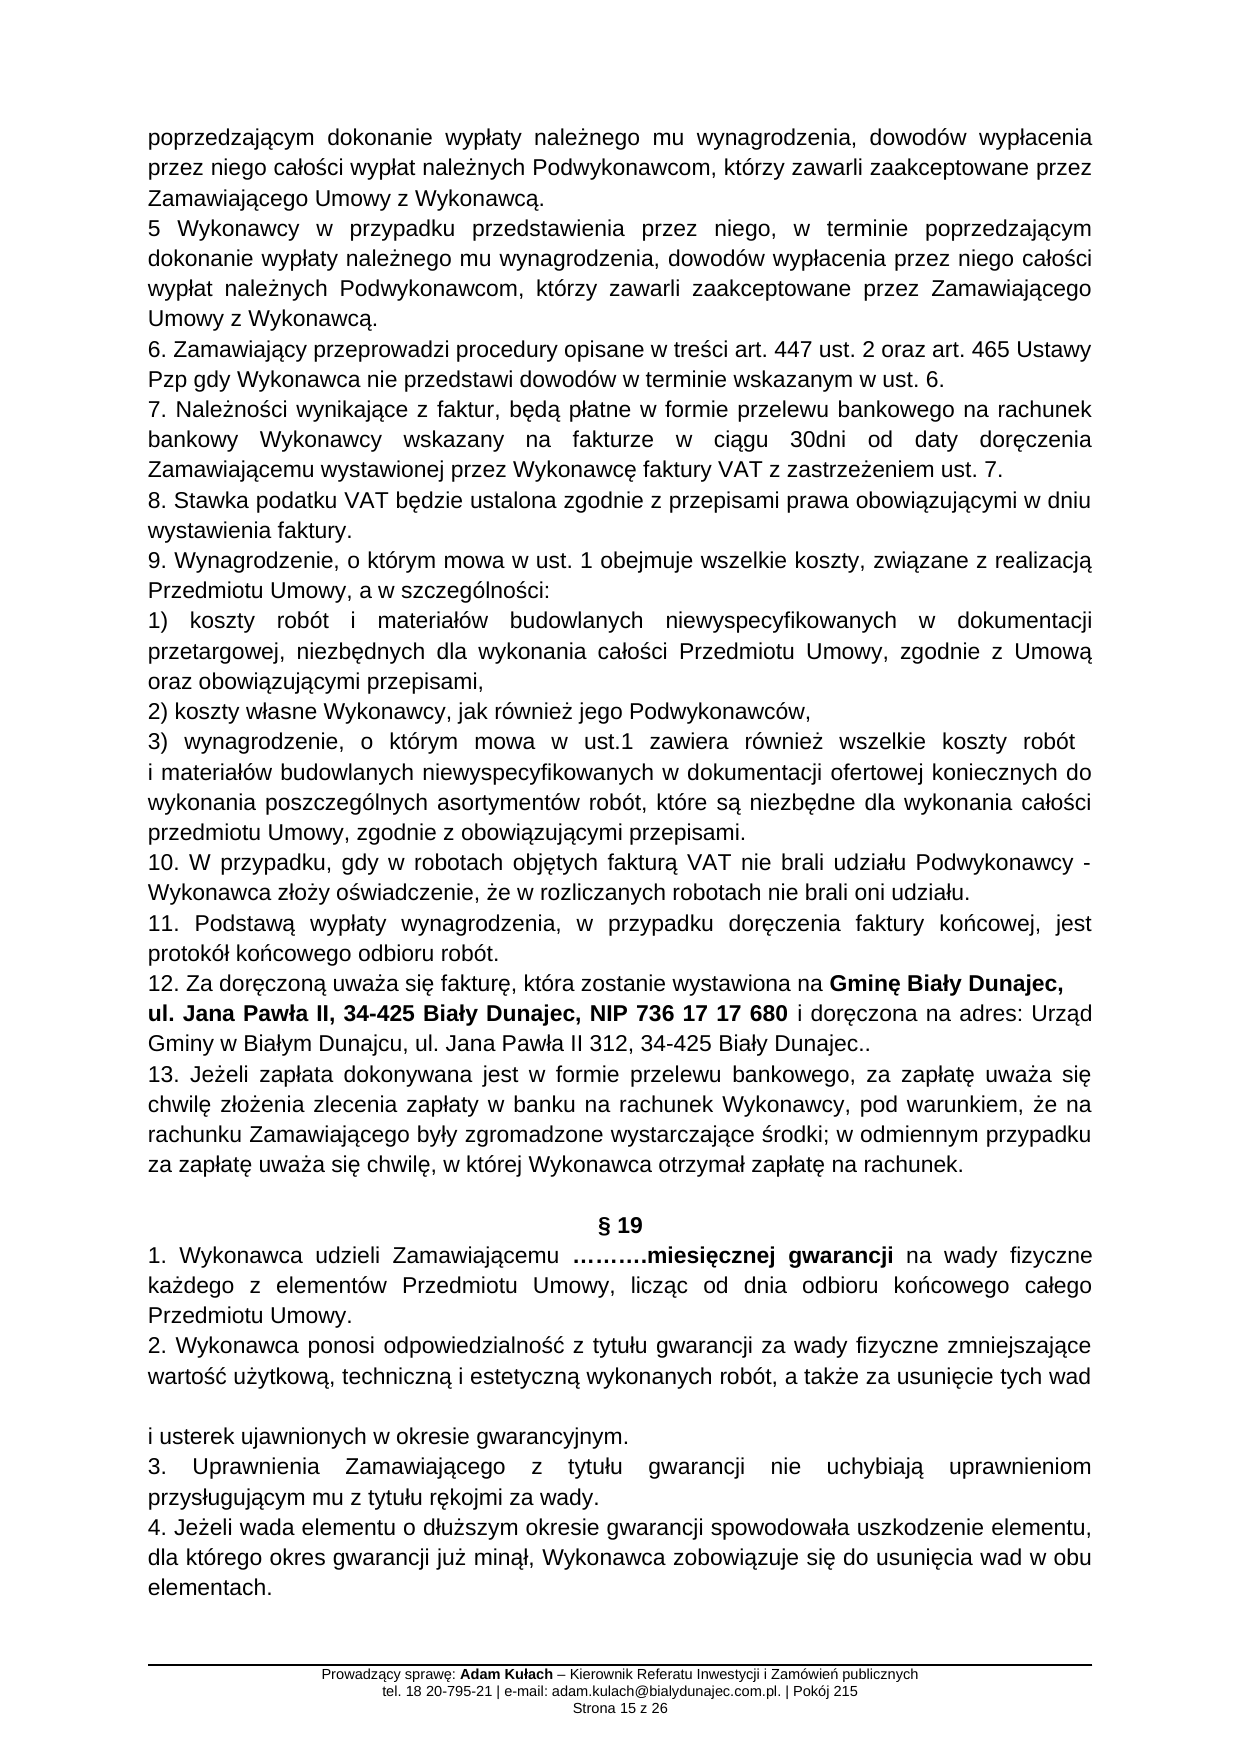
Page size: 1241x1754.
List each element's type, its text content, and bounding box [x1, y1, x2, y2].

text 10. W przypadku, gdy w robotach objętych fakturą VAT nie brali udziału Podwykonawcy - Wykonawca złoży oświadczenie, że w rozliczanych robotach nie brali oni udziału. [148, 849, 1092, 906]
text 8. Stawka podatku VAT będzie ustalona zgodnie z przepisami prawa obowiązującymi w dniu wystawienia faktury. [148, 487, 1092, 543]
text 2. Wykonawca ponosi odpowiedzialność z tytułu gwarancji za wady fizyczne zmniejszające wartość użytkową, techniczną i estetyczną wykonanych robót, a także za usunięcie tych wad i usterek ujawnionych w okresie gwarancyjnym. [148, 1332, 1092, 1449]
text 7. Należności wynikające z faktur, będą płatne w formie przelewu bankowego na rachunek bankowy Wykonawcy wskazany na fakturze w ciągu 30dni od daty doręczenia Zamawiającemu wystawionej przez Wykonawcę faktury VAT z zastrzeżeniem ust. 7. [148, 396, 1092, 483]
text 3) wynagrodzenie, o którym mowa w ust.1 zawiera również wszelkie koszty robót i materiałów budowlanych niewyspecyfikowanych w dokumentacji ofertowej koniecznych do wykonania poszczególnych asortymentów robót, które są niezbędne dla wykonania całości przedmiotu Umowy, zgodnie z obowiązującymi przepisami. [148, 728, 1092, 845]
text § 19 [148, 1212, 1092, 1238]
text 2) koszty własne Wykonawcy, jak również jego Podwykonawców, [148, 698, 1092, 724]
text 6. Zamawiający przeprowadzi procedury opisane w treści art. 447 ust. 2 oraz art. 465 Ustawy Pzp gdy Wykonawca nie przedstawi dowodów w terminie wskazanym w ust. 6. [148, 336, 1092, 392]
text 3. Uprawnienia Zamawiającego z tytułu gwarancji nie uchybiają uprawnieniom przysługującym mu z tytułu rękojmi za wady. [148, 1453, 1092, 1510]
text 12. Za doręczoną uważa się fakturę, która zostanie wystawiona na Gminę Biały Dunajec, [148, 970, 1092, 996]
text 4. Jeżeli wada elementu o dłuższym okresie gwarancji spowodowała uszkodzenie elementu, dla którego okres gwarancji już minął, Wykonawca zobowiązuje się do usunięcia wad w obu elementach. [148, 1514, 1092, 1600]
text 1. Wykonawca udzieli Zamawiającemu ……….miesięcznej gwarancji na wady fizyczne każdego z elementów Przedmiotu Umowy, licząc od dnia odbioru końcowego całego Przedmiotu Umowy. [148, 1242, 1092, 1328]
text 9. Wynagrodzenie, o którym mowa w ust. 1 obejmuje wszelkie koszty, związane z realizacją Przedmiotu Umowy, a w szczególności: [148, 547, 1092, 603]
text 5 Wykonawcy w przypadku przedstawienia przez niego, w terminie poprzedzającym dokonanie wypłaty należnego mu wynagrodzenia, dowodów wypłacenia przez niego całości wypłat należnych Podwykonawcom, którzy zawarli zaakceptowane przez Zamawiającego Umowy z Wykonawcą. [148, 215, 1092, 332]
text 11. Podstawą wypłaty wynagrodzenia, w przypadku doręczenia faktury końcowej, jest protokół końcowego odbioru robót. [148, 909, 1092, 966]
text ul. Jana Pawła II, 34-425 Biały Dunajec, NIP 736 17 17 680 i doręczona na adres: Urząd Gminy w Białym Dunajcu, ul. Jana Pawła II 312, 34-425 Biały Dunajec.. [148, 1000, 1092, 1057]
text 13. Jeżeli zapłata dokonywana jest w formie przelewu bankowego, za zapłatę uważa się chwilę złożenia zlecenia zapłaty w banku na rachunek Wykonawcy, pod warunkiem, że na rachunku Zamawiającego były zgromadzone wystarczające środki; w odmiennym przypadku za zapłatę uważa się chwilę, w której Wykonawca otrzymał zapłatę na rachunek. [148, 1061, 1092, 1177]
text 1) koszty robót i materiałów budowlanych niewyspecyfikowanych w dokumentacji przetargowej, niezbędnych dla wykonania całości Przedmiotu Umowy, zgodnie z Umową oraz obowiązującymi przepisami, [148, 607, 1092, 694]
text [148, 124, 1092, 211]
